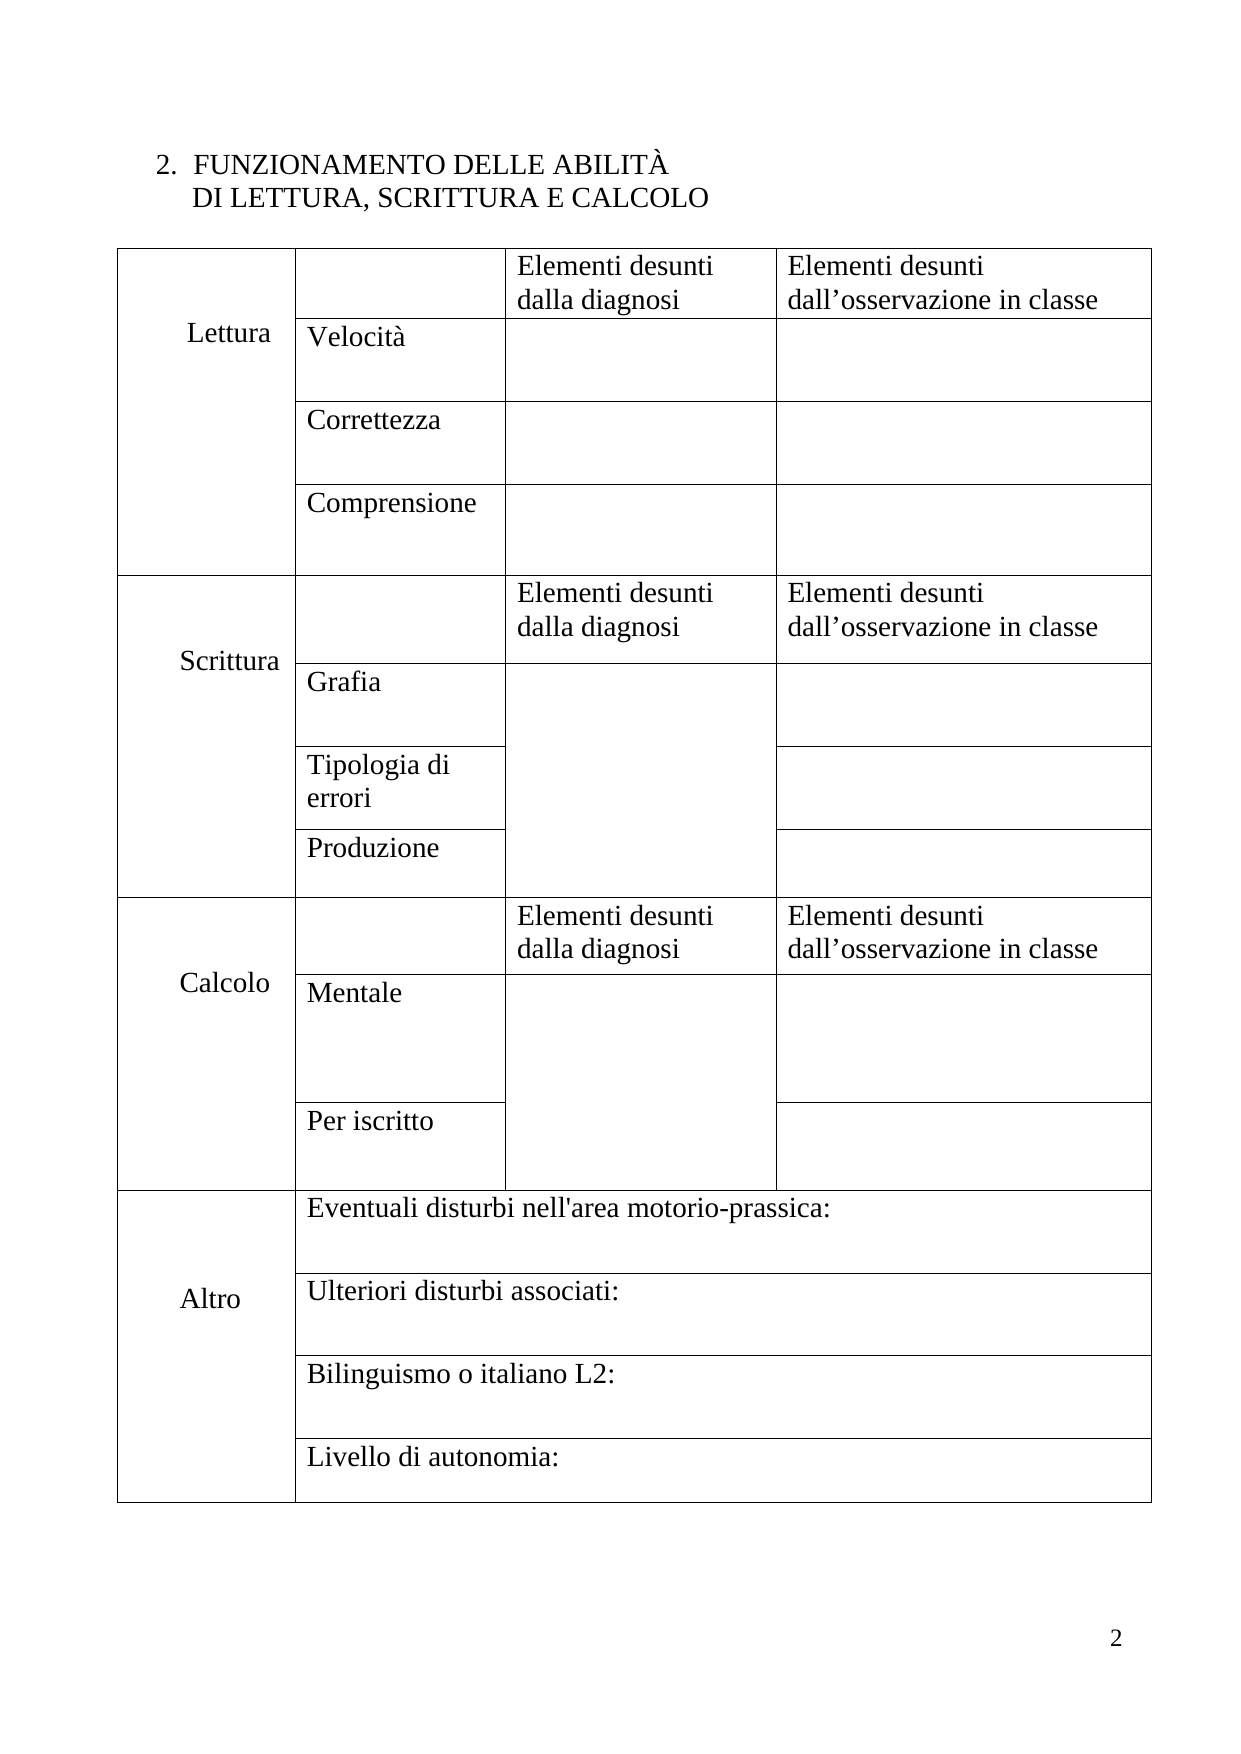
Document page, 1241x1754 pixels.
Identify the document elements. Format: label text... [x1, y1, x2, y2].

table_cell Scrittura [118, 576, 295, 897]
table_cell [506, 402, 776, 484]
table_header [296, 249, 505, 318]
table_cell [777, 747, 1151, 829]
table_cell Elementi desunti dall’osservazione in classe [777, 898, 1151, 974]
table_cell [777, 664, 1151, 746]
table_cell [296, 576, 505, 663]
table_cell Grafia [296, 664, 505, 746]
table_cell Correttezza [296, 402, 505, 484]
table_cell Calcolo [118, 898, 295, 1189]
table_cell Altro [118, 1191, 295, 1502]
table_cell [777, 319, 1151, 401]
table_cell [777, 830, 1151, 897]
table_header Elementi desunti dall’osservazione in classe [777, 249, 1151, 318]
table_cell Velocità [296, 319, 505, 401]
table_cell [777, 402, 1151, 484]
table_cell Elementi desunti dall’osservazione in classe [777, 576, 1151, 663]
table_cell Mentale [296, 975, 505, 1102]
table_cell [777, 1103, 1151, 1189]
table_header Lettura [118, 249, 295, 574]
table_header Elementi desunti dalla diagnosi [506, 249, 776, 318]
table_cell Livello di autonomia: [296, 1439, 1151, 1502]
table_cell Eventuali disturbi nell'area motorio-prassica: [296, 1191, 1151, 1272]
table_cell [777, 485, 1151, 574]
table_cell Bilinguismo o italiano L2: [296, 1356, 1151, 1438]
table_cell [777, 975, 1151, 1102]
table_cell [506, 319, 776, 401]
table_cell [506, 485, 776, 574]
table_cell Tipologia di errori [296, 747, 505, 829]
table_cell Elementi desunti dalla diagnosi [506, 898, 776, 974]
table_cell Produzione [296, 830, 505, 897]
table_cell Per iscritto [296, 1103, 505, 1189]
table_cell Ulteriori disturbi associati: [296, 1274, 1151, 1355]
table_cell Elementi desunti dalla diagnosi [506, 576, 776, 663]
list FUNZIONAMENTO DELLE ABILITÀ [156, 147, 1122, 180]
table_cell [506, 664, 776, 897]
table_cell Comprensione [296, 485, 505, 574]
table_cell [296, 898, 505, 974]
text DI LETTURA, SCRITTURA E CALCOLO [156, 180, 1122, 214]
table_cell [506, 975, 776, 1189]
